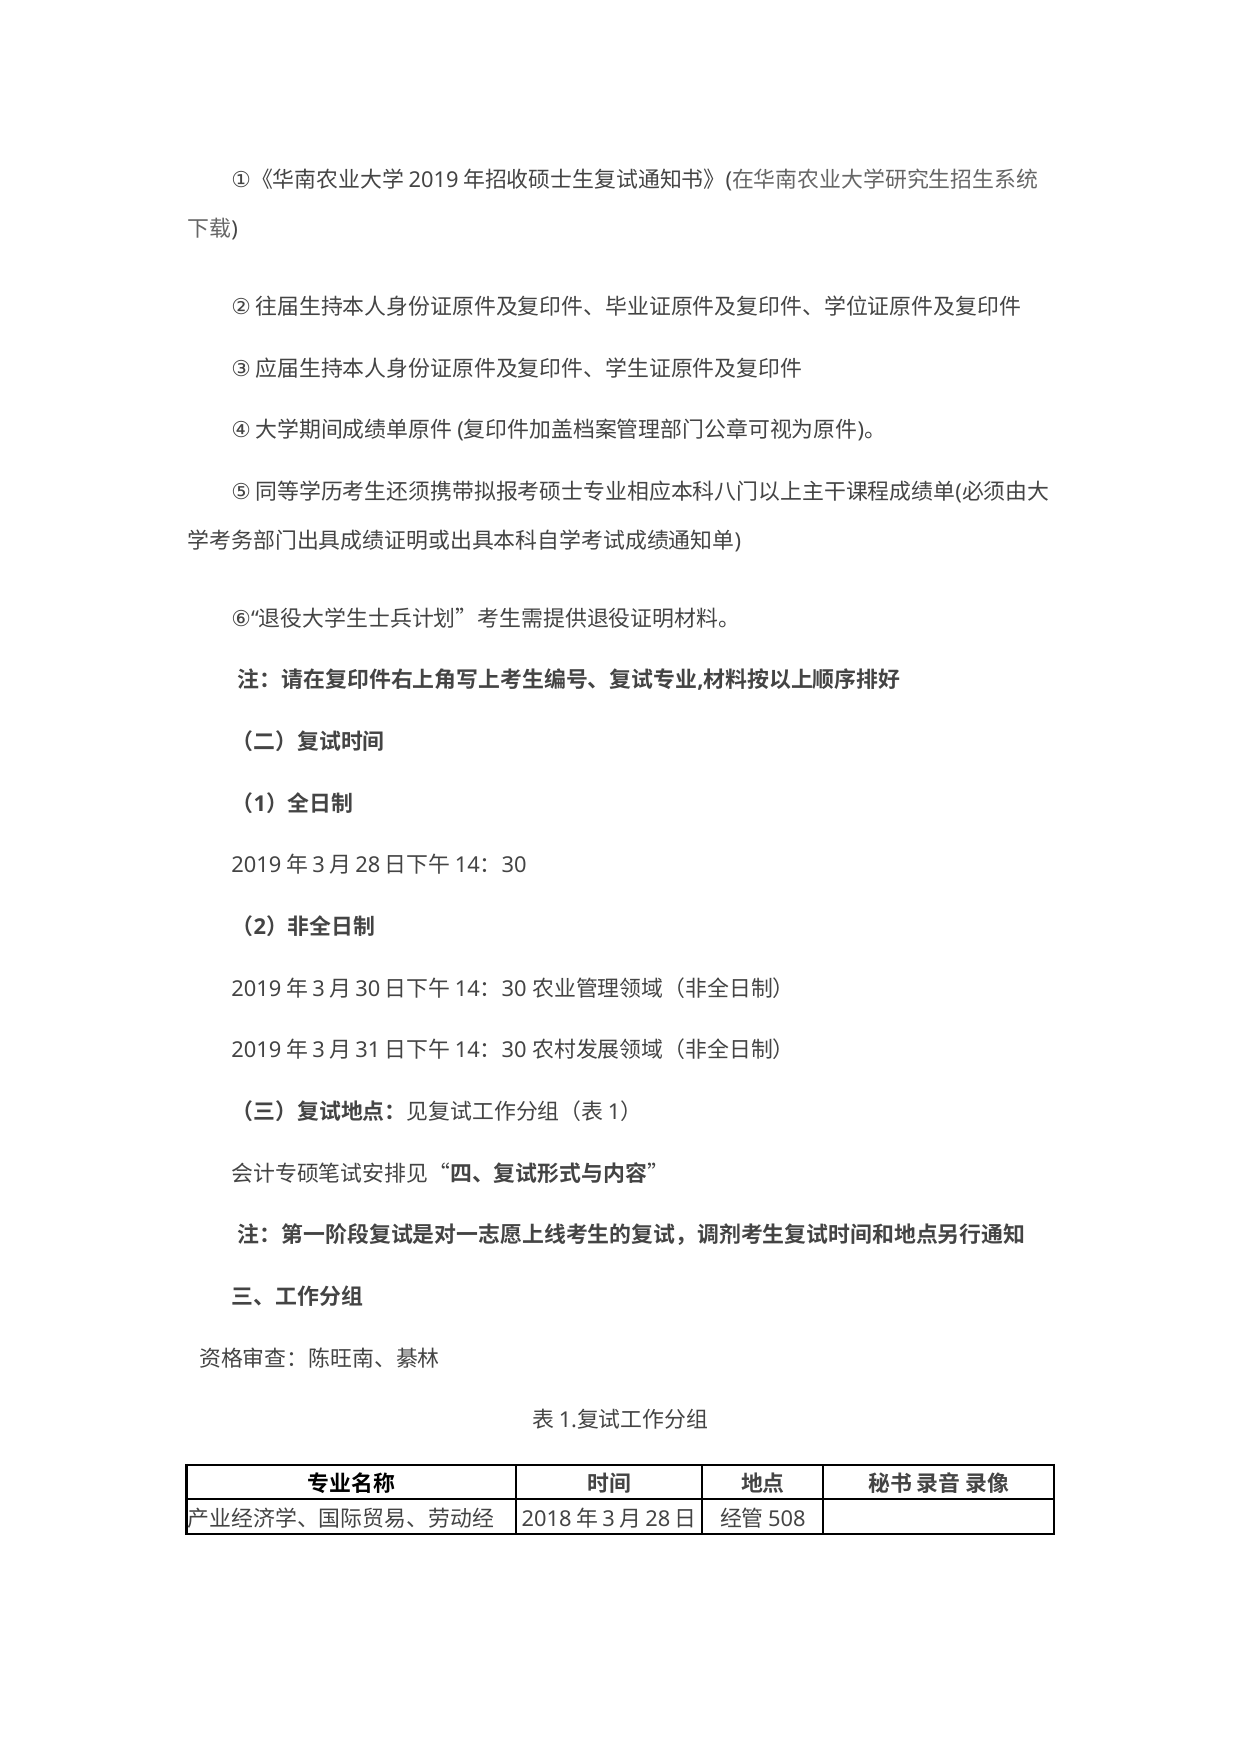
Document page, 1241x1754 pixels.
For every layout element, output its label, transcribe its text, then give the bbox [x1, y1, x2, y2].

text （三）复试地点：见复试工作分组（表1） [187, 1094, 1053, 1126]
table_cell 经管508 [703, 1500, 822, 1533]
table_cell 2018年3月28日下午3:30 [517, 1500, 701, 1533]
table_header 时间 [517, 1466, 701, 1498]
text ③应届生持本人身份证原件及复印件、学生证原件及复印件 [187, 350, 1053, 383]
text ⑥“退役大学生士兵计划”考生需提供退役证明材料。 [187, 600, 1053, 633]
table_header 秘书 录音 录像 [824, 1466, 1053, 1498]
text ①《华南农业大学2019年招收硕士生复试通知书》(在华南农业大学研究生招生系统下载) [187, 162, 1053, 259]
text 2019年3月30日下午14：30 农业管理领域（非全日制） [187, 970, 1053, 1003]
text 三、工作分组 [187, 1279, 1053, 1311]
text （二）复试时间 [187, 724, 1053, 756]
text ④大学期间成绩单原件 (复印件加盖档案管理部门公章可视为原件)。 [187, 412, 1053, 444]
text ②往届生持本人身份证原件及复印件、毕业证原件及复印件、学位证原件及复印件 [187, 289, 1053, 321]
text 会计专硕笔试安排见“四、复试形式与内容” [187, 1155, 1053, 1188]
text （1）全日制 [187, 785, 1053, 818]
text 2019年3月31日下午14：30 农村发展领域（非全日制） [187, 1032, 1053, 1064]
text 表1.复试工作分组 [187, 1402, 1053, 1434]
text ⑤同等学历考生还须携带拟报考硕士专业相应本科八门以上主干课程成绩单(必须由大学考务部门出具成绩证明或出具本科自学考试成绩通知单) [187, 474, 1053, 571]
table_header 地点 [703, 1466, 822, 1498]
text 资格审查：陈旺南、綦林 [187, 1340, 1053, 1373]
text 2019年3月28日下午14：30 [187, 847, 1053, 879]
text （2）非全日制 [187, 909, 1053, 941]
table_header 专业名称 [188, 1466, 515, 1498]
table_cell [188, 1500, 515, 1533]
table_cell [824, 1500, 1053, 1533]
text 注：请在复印件右上角写上考生编号、复试专业,材料按以上顺序排好 [187, 662, 1053, 694]
text 注：第一阶段复试是对一志愿上线考生的复试，调剂考生复试时间和地点另行通知 [187, 1217, 1053, 1249]
